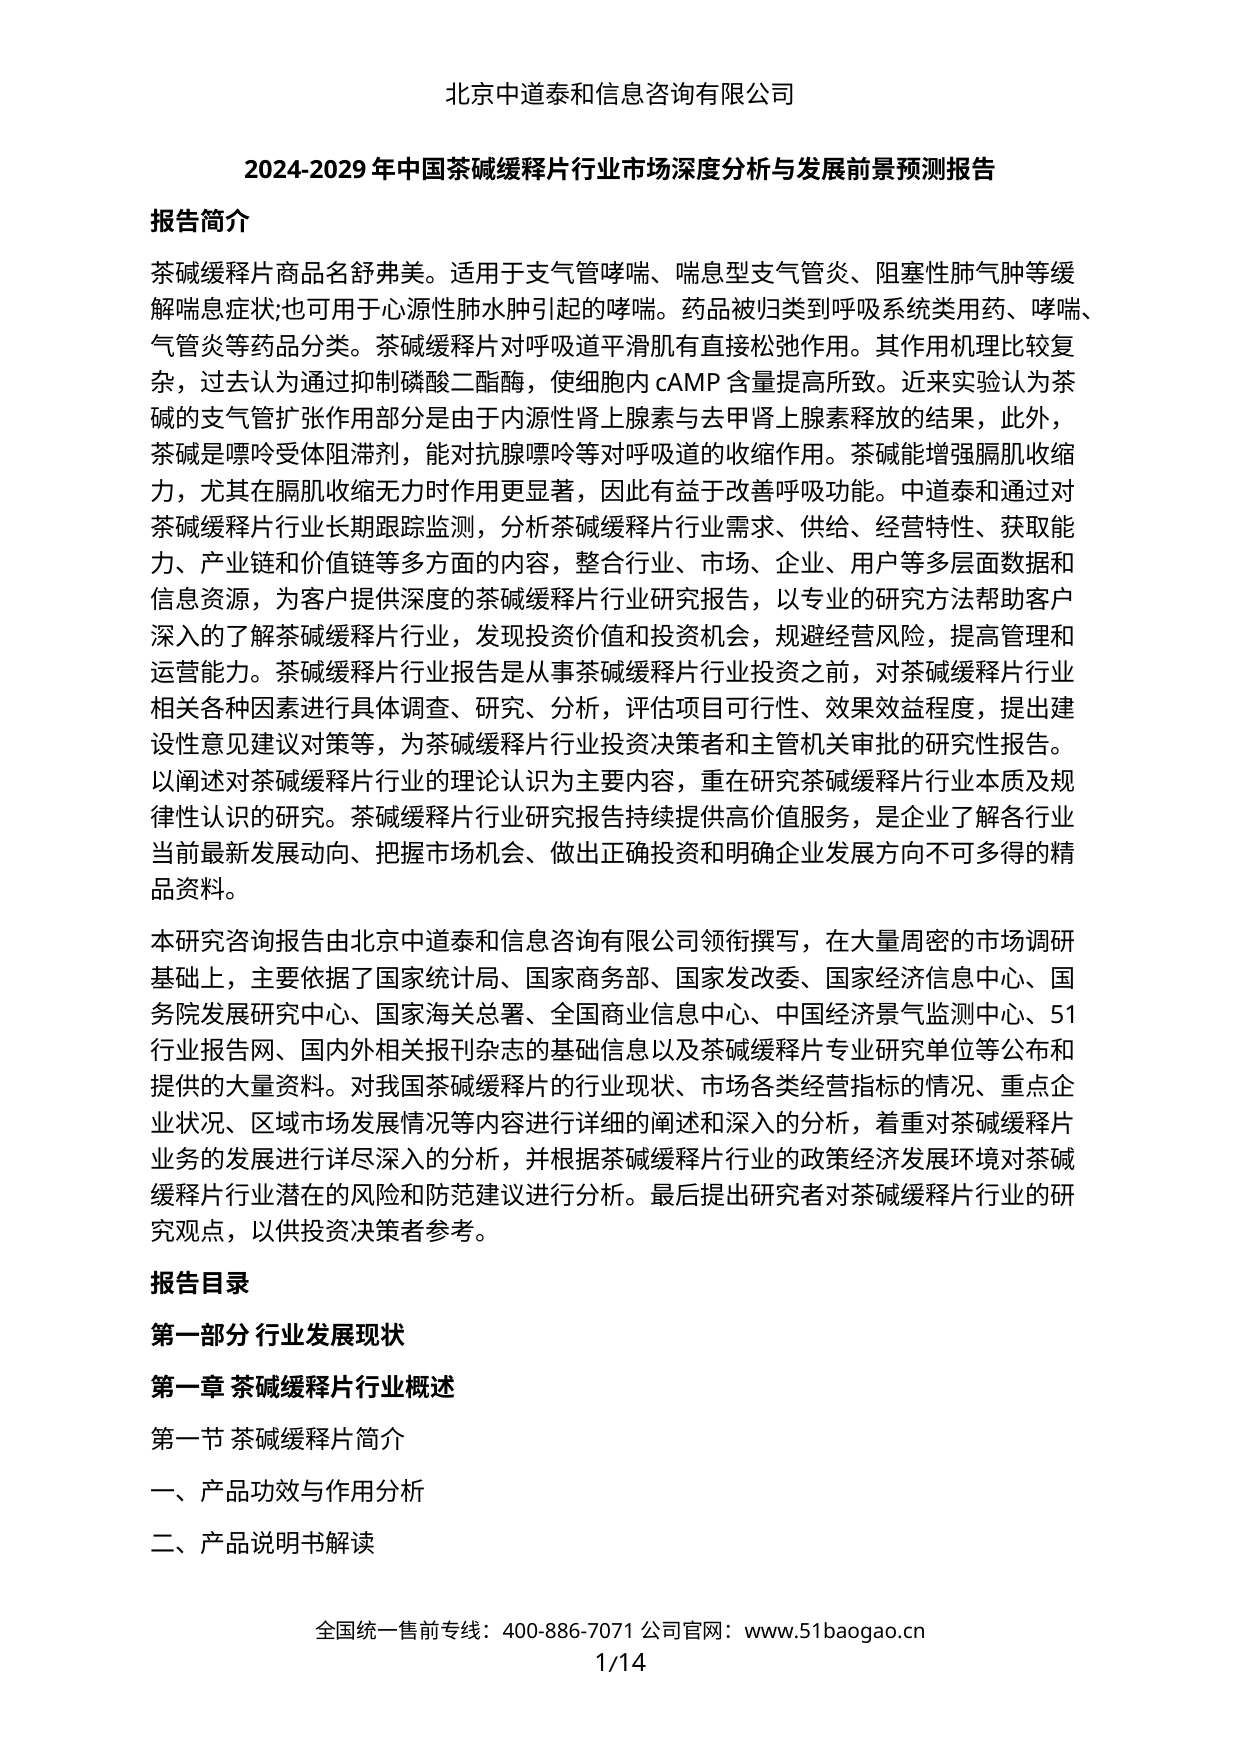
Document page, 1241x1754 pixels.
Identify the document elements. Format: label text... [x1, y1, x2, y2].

text 报告简介 [150, 202, 1090, 238]
text 第一节 茶碱缓释片简介 [150, 1419, 1090, 1456]
text 二、产品说明书解读 [150, 1523, 1090, 1559]
text 一、产品功效与作用分析 [150, 1471, 1090, 1507]
text 本研究咨询报告由北京中道泰和信息咨询有限公司领衔撰写，在大量周密的市场调研基础上，主要依据了国家统计局、国家商务部、国家发改委、国家经济信息中心、国务院发展研究中心、国家海关总署、全国商业信息中心、中国经济景气监测中心、51行业报告网、国内外相关报刊杂志的基础信息以及茶碱缓释片专业研究单位等公布和提供的大量资料。对我国茶碱缓释片的行业现状、市场各类经营指标的情况、重点企业状况、区域市场发展情况等内容进行详细的阐述和深入的分析，着重对茶碱缓释片业务的发展进行详尽深入的分析，并根据茶碱缓释片行业的政策经济发展环境对茶碱缓释片行业潜在的风险和防范建议进行分析。最后提出研究者对茶碱缓释片行业的研究观点，以供投资决策者参考。 [150, 922, 1090, 1248]
text 第一部分 行业发展现状 [150, 1316, 1090, 1352]
text 2024-2029年中国茶碱缓释片行业市场深度分析与发展前景预测报告 [150, 150, 1090, 186]
text 第一章 茶碱缓释片行业概述 [150, 1367, 1090, 1404]
text 茶碱缓释片商品名舒弗美。适用于支气管哮喘、喘息型支气管炎、阻塞性肺气肿等缓解喘息症状;也可用于心源性肺水肿引起的哮喘。药品被归类到呼吸系统类用药、哮喘、气管炎等药品分类。茶碱缓释片对呼吸道平滑肌有直接松弛作用。其作用机理比较复杂，过去认为通过抑制磷酸二酯酶，使细胞内cAMP含量提高所致。近来实验认为茶碱的支气管扩张作用部分是由于内源性肾上腺素与去甲肾上腺素释放的结果，此外，茶碱是嘌呤受体阻滞剂，能对抗腺嘌呤等对呼吸道的收缩作用。茶碱能增强膈肌收缩力，尤其在膈肌收缩无力时作用更显著，因此有益于改善呼吸功能。中道泰和通过对茶碱缓释片行业长期跟踪监测，分析茶碱缓释片行业需求、供给、经营特性、获取能力、产业链和价值链等多方面的内容，整合行业、市场、企业、用户等多层面数据和信息资源，为客户提供深度的茶碱缓释片行业研究报告，以专业的研究方法帮助客户深入的了解茶碱缓释片行业，发现投资价值和投资机会，规避经营风险，提高管理和运营能力。茶碱缓释片行业报告是从事茶碱缓释片行业投资之前，对茶碱缓释片行业相关各种因素进行具体调查、研究、分析，评估项目可行性、效果效益程度，提出建设性意见建议对策等，为茶碱缓释片行业投资决策者和主管机关审批的研究性报告。以阐述对茶碱缓释片行业的理论认识为主要内容，重在研究茶碱缓释片行业本质及规律性认识的研究。茶碱缓释片行业研究报告持续提供高价值服务，是企业了解各行业当前最新发展动向、把握市场机会、做出正确投资和明确企业发展方向不可多得的精品资料。 [150, 254, 1090, 906]
text 报告目录 [150, 1264, 1090, 1300]
